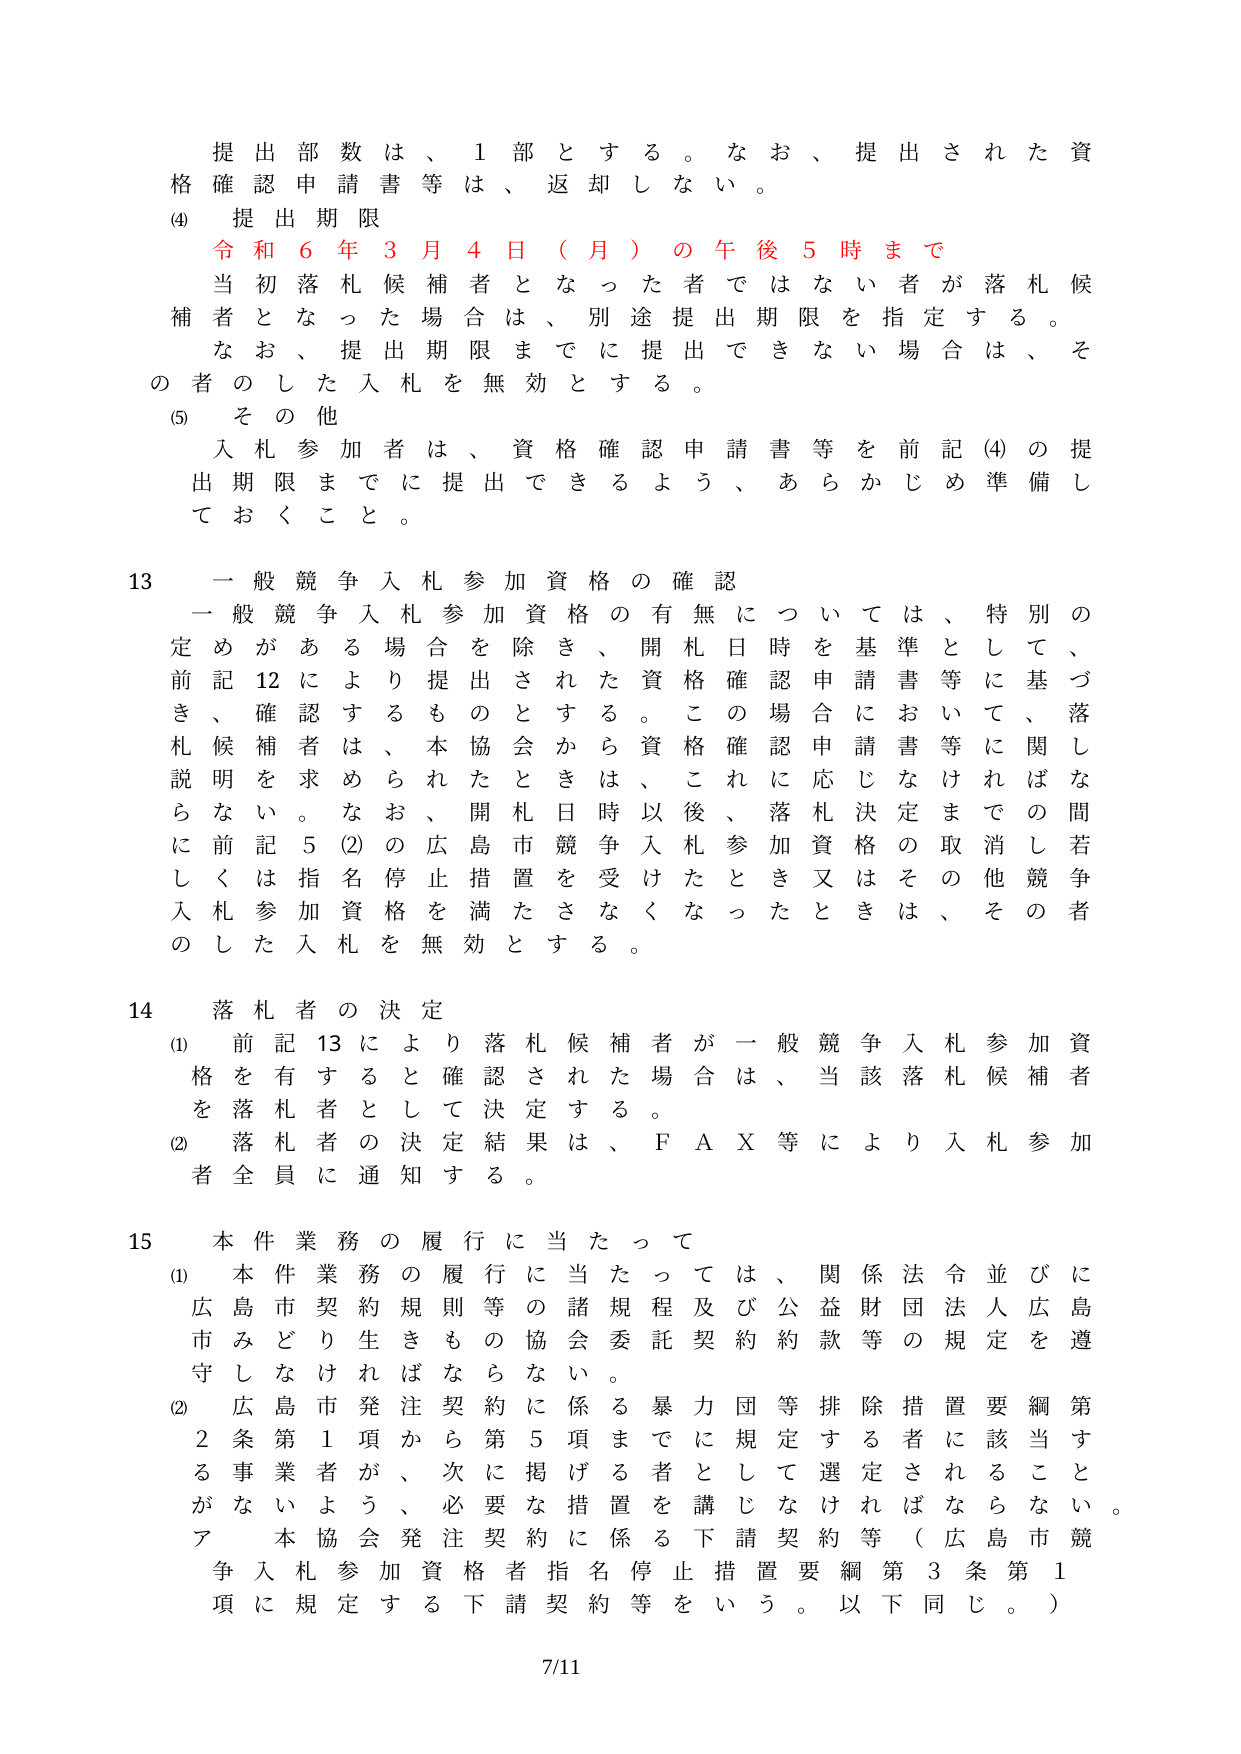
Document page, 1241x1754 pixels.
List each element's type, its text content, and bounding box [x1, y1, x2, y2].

text ⑸ その他 [149, 398, 1112, 431]
text 15 本件業務の履行に当たって [128, 1224, 1112, 1257]
text なお、提出期限までに提出できない場合は、その者のした入札を無効とする。 [128, 332, 1112, 398]
text ⑴ 前記13により落札候補者が一般競争入札参加資格を有すると確認された場合は、当該落札候補者を落札者として決定する。 [149, 1026, 1112, 1124]
text 13 一般競争入札参加資格の確認 [128, 563, 1112, 596]
text 14 落札者の決定 [128, 992, 1112, 1026]
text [170, 1521, 1112, 1620]
text 一般競争入札参加資格の有無については、特別の定めがある場合を除き、開札日時を基準として、前記12により提出された資格確認申請書等に基づき、確認するものとする。この場合において、落札候補者は、本協会から資格確認申請書等に関し説明を求められたときは、これに応じなければならない。なお、開札日時以後、落札決定までの間に前記５⑵の広島市競争入札参加資格の取消し若しくは指名停止措置を受けたとき又はその他競争入札参加資格を満たさなくなったときは、その者のした入札を無効とする。 [149, 596, 1112, 959]
text ⑵ 広島市発注契約に係る暴力団等排除措置要綱第２条第１項から第５項までに規定する者に該当する事業者が、次に掲げる者として選定されることがないよう、必要な措置を講じなければならない。 [149, 1389, 1112, 1521]
text ⑷ 提出期限 [128, 200, 1112, 233]
text ⑵ 落札者の決定結果は、ＦＡＸ等により入札参加者全員に通知する。 [149, 1124, 1112, 1191]
text 令和６年３月４日（月）の午後５時まで [149, 233, 1112, 266]
text 提出部数は、１部とする。なお、提出された資格確認申請書等は、返却しない。 [149, 134, 1112, 200]
text 当初落札候補者となった者ではない者が落札候補者となった場合は、別途提出期限を指定する。 [149, 266, 1112, 332]
text 入札参加者は、資格確認申請書等を前記⑷の提出期限までに提出できるよう、あらかじめ準備しておくこと。 [170, 431, 1112, 530]
text ⑴ 本件業務の履行に当たっては、関係法令並びに広島市契約規則等の諸規程及び公益財団法人広島市みどり生きもの協会委託契約約款等の規定を遵守しなければならない。 [149, 1257, 1112, 1389]
